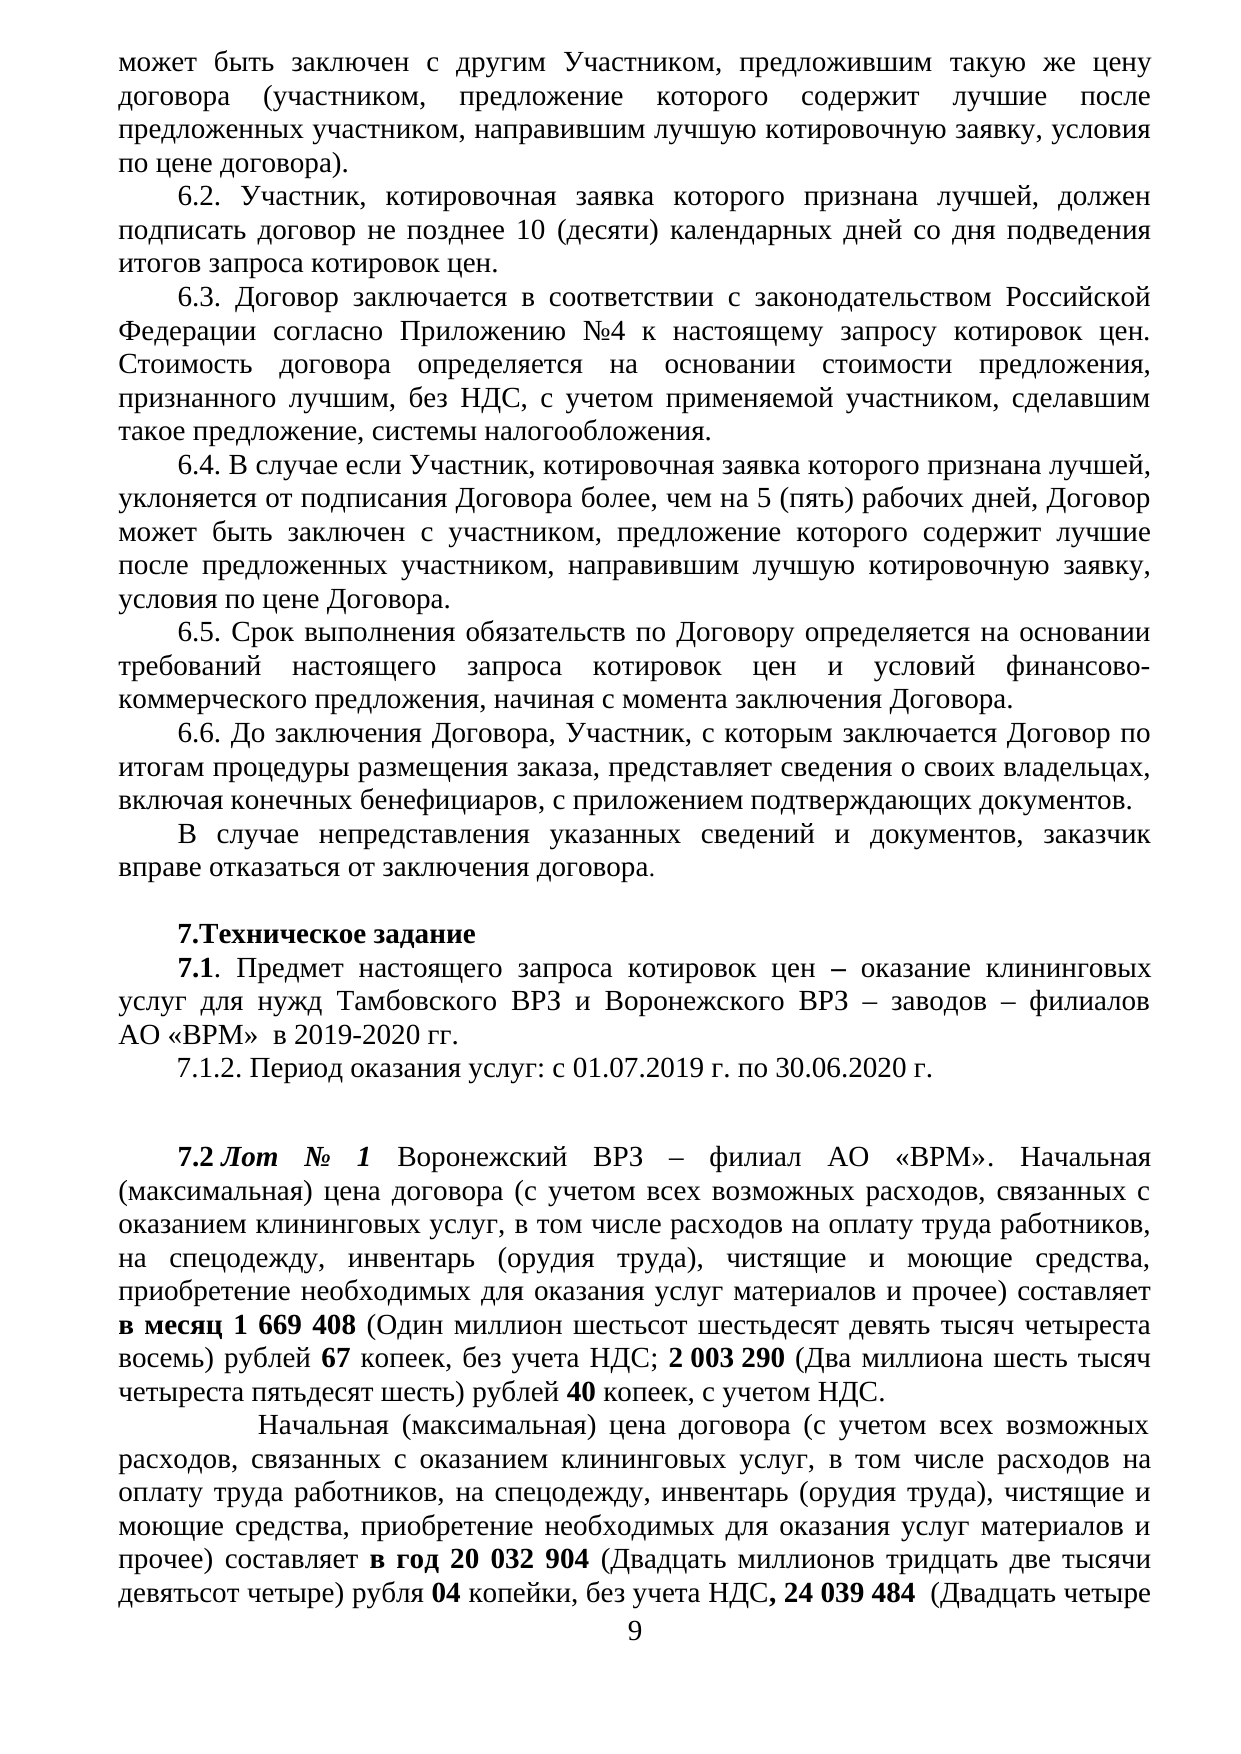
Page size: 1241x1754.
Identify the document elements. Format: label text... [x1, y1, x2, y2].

text 7.1.2. Период оказания услуг: с 01.07.2019 г. по 30.06.2020 г. [118, 1051, 1152, 1084]
text 6.2. Участник, котировочная заявка которого признана лучшей, должен подписать договор не позднее 10 (десяти) календарных дней со дня подведения итогов запроса котировок цен. [118, 178, 1152, 279]
text В случае непредставления указанных сведений и документов, заказчик вправе отказаться от заключения договора. [118, 816, 1152, 883]
text 6.3. Договор заключается в соответствии с законодательством Российской Федерации согласно Приложению №4 к настоящему запросу котировок цен. Стоимость договора определяется на основании стоимости предложения, признанного лучшим, без НДС, с учетом применяемой участником, сделавшим такое предложение, системы налогообложения. [118, 279, 1152, 447]
text 7.2 Лот № 1 Воронежский ВРЗ – филиал АО «ВРМ». Начальная (максимальная) цена договора (с учетом всех возможных расходов, связанных с оказанием клининговых услуг, в том числе расходов на оплату труда работников, на спецодежду, инвентарь (орудия труда), чистящие и моющие средства, приобретение необходимых для оказания услуг материалов и прочее) составляет в месяц 1 669 408 (Один миллион шестьсот шестьдесят девять тысяч четыреста восемь) рублей 67 копеек, без учета НДС; 2 003 290 (Два миллиона шесть тысяч четыреста пятьдесят шесть) рублей 40 копеек, с учетом НДС. [118, 1139, 1152, 1407]
text 7.Техническое задание [162, 916, 1152, 950]
text 6.5. Срок выполнения обязательств по Договору определяется на основании требований настоящего запроса котировок цен и условий финансово-коммерческого предложения, начиная с момента заключения Договора. [118, 614, 1152, 715]
text 6.6. До заключения Договора, Участник, с которым заключается Договор по итогам процедуры размещения заказа, представляет сведения о своих владельцах, включая конечных бенефициаров, с приложением подтверждающих документов. [118, 715, 1152, 816]
text 7.1. Предмет настоящего запроса котировок цен – оказание клининговых услуг для нужд Тамбовского ВРЗ и Воронежского ВРЗ – заводов – филиалов АО «ВРМ» в 2019-2020 гг. [118, 950, 1152, 1051]
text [118, 44, 1152, 178]
text 6.4. В случае если Участник, котировочная заявка которого признана лучшей, уклоняется от подписания Договора более, чем на 5 (пять) рабочих дней, Договор может быть заключен с участником, предложение которого содержит лучшие после предложенных участником, направившим лучшую котировочную заявку, условия по цене Договора. [118, 447, 1152, 614]
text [118, 1407, 1152, 1609]
